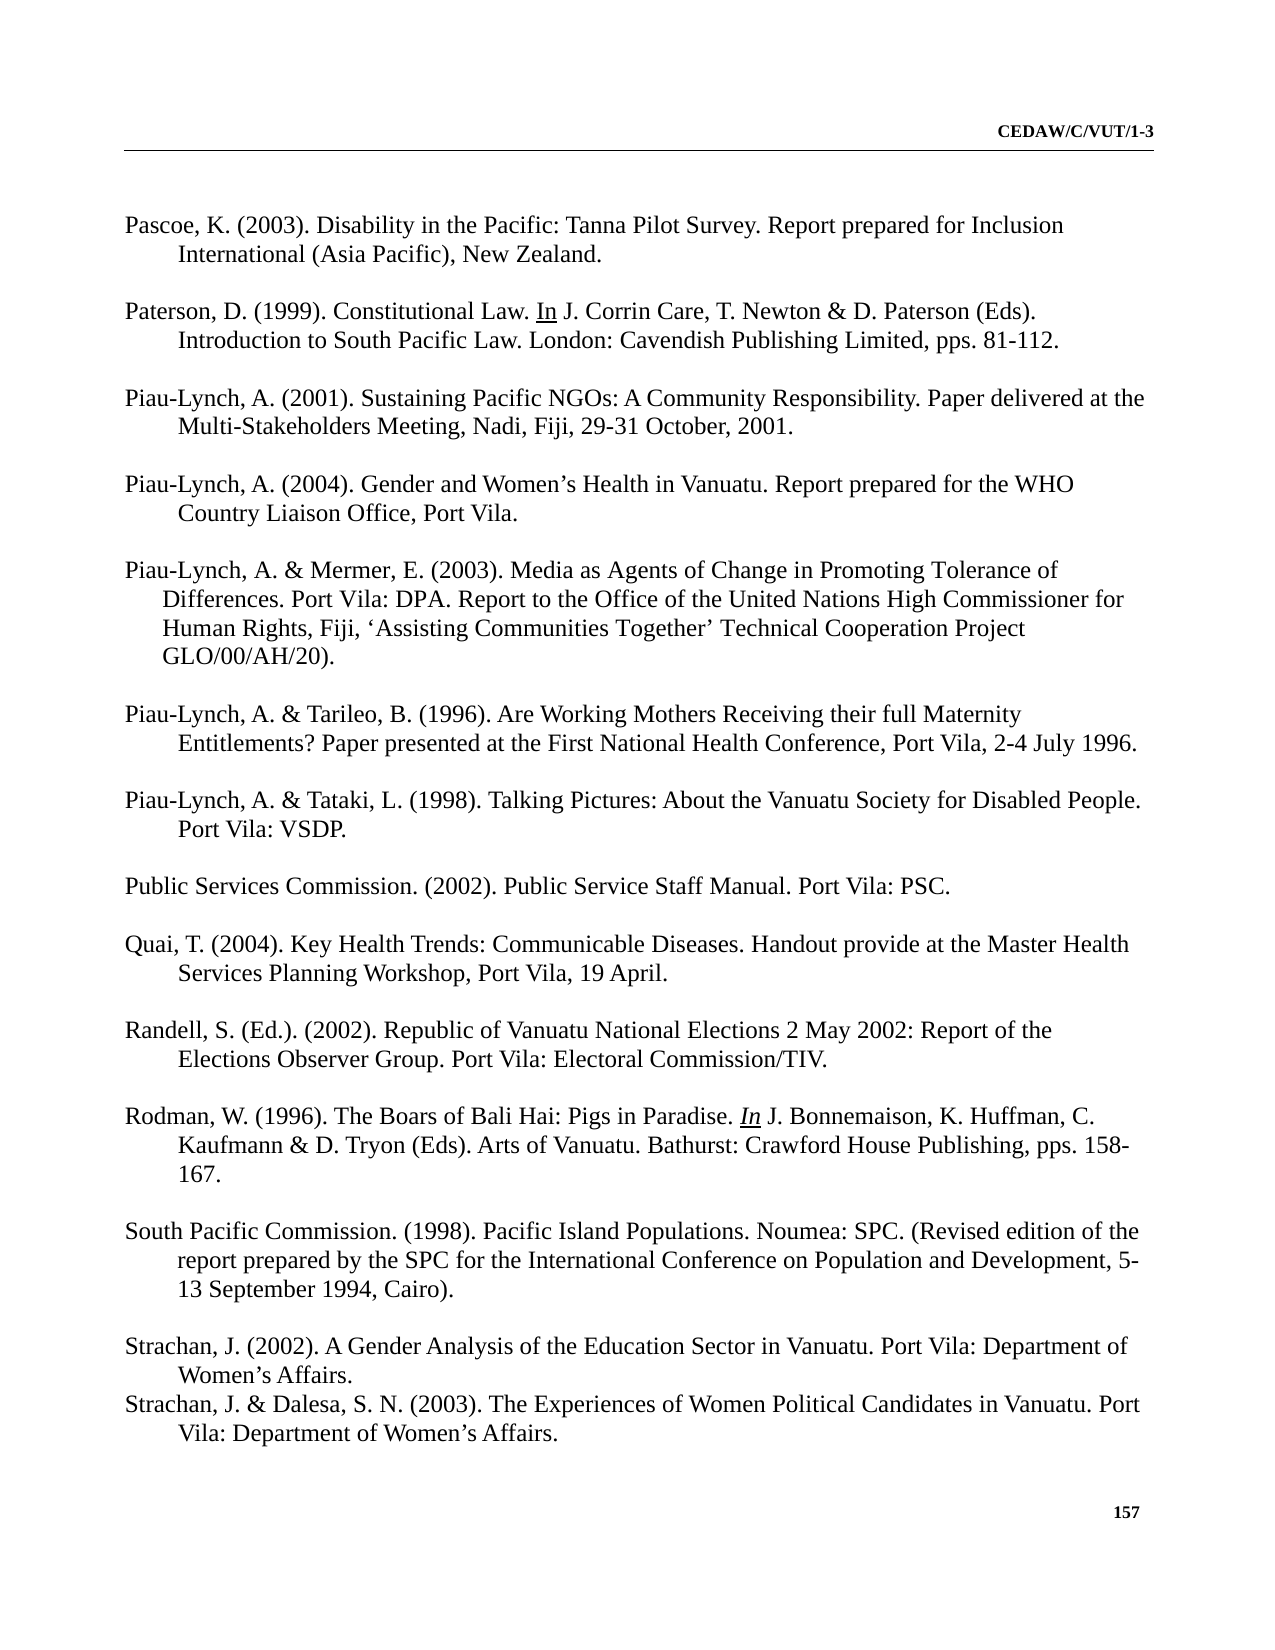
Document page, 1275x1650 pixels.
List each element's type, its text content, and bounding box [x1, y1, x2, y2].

text Quai, T. (2004). Key Health Trends: Communicable Diseases. Handout provide at the Master Health Services Planning Workshop, Port Vila, 19 April. [124, 929, 1151, 986]
text Strachan, J. & Dalesa, S. N. (2003). The Experiences of Women Political Candidates in Vanuatu. Port Vila: Department of Women’s Affairs. [124, 1389, 1151, 1446]
text Public Services Commission. (2002). Public Service Staff Manual. Port Vila: PSC. [124, 871, 1151, 900]
text Strachan, J. (2002). A Gender Analysis of the Education Sector in Vanuatu. Port Vila: Department of Women’s Affairs. [124, 1331, 1151, 1389]
text Piau-Lynch, A. & Tarileo, B. (1996). Are Working Mothers Receiving their full Maternity Entitlements? Paper presented at the First National Health Conference, Port Vila, 2-4 July 1996. [124, 699, 1151, 756]
text South Pacific Commission. (1998). Pacific Island Populations. Noumea: SPC. (Revised edition of the report prepared by the SPC for the International Conference on Population and Development, 5-13 September 1994, Cairo). [124, 1216, 1151, 1303]
text Randell, S. (Ed.). (2002). Republic of Vanuatu National Elections 2 May 2002: Report of the Elections Observer Group. Port Vila: Electoral Commission/TIV. [124, 1015, 1151, 1073]
text Pascoe, K. (2003). Disability in the Pacific: Tanna Pilot Survey. Report prepared for Inclusion International (Asia Pacific), New Zealand. [124, 210, 1151, 268]
text Piau-Lynch, A. & Mermer, E. (2003). Media as Agents of Change in Promoting Tolerance of Differences. Port Vila: DPA. Report to the Office of the United Nations High Commissioner for Human Rights, Fiji, ‘Assisting Communities Together’ Technical Cooperation Project GLO/00/AH/20). [124, 555, 1151, 670]
text Rodman, W. (1996). The Boars of Bali Hai: Pigs in Paradise. In J. Bonnemaison, K. Huffman, C. Kaufmann & D. Tryon (Eds). Arts of Vanuatu. Bathurst: Crawford House Publishing, pps. 158-167. [124, 1101, 1151, 1188]
text Piau-Lynch, A. & Tataki, L. (1998). Talking Pictures: About the Vanuatu Society for Disabled People. Port Vila: VSDP. [124, 785, 1151, 843]
text Paterson, D. (1999). Constitutional Law. In J. Corrin Care, T. Newton & D. Paterson (Eds). Introduction to South Pacific Law. London: Cavendish Publishing Limited, pps. 81-112. [124, 296, 1151, 354]
text Piau-Lynch, A. (2004). Gender and Women’s Health in Vanuatu. Report prepared for the WHO Country Liaison Office, Port Vila. [124, 469, 1151, 526]
text Piau-Lynch, A. (2001). Sustaining Pacific NGOs: A Community Responsibility. Paper delivered at the Multi-Stakeholders Meeting, Nadi, Fiji, 29-31 October, 2001. [124, 383, 1151, 440]
